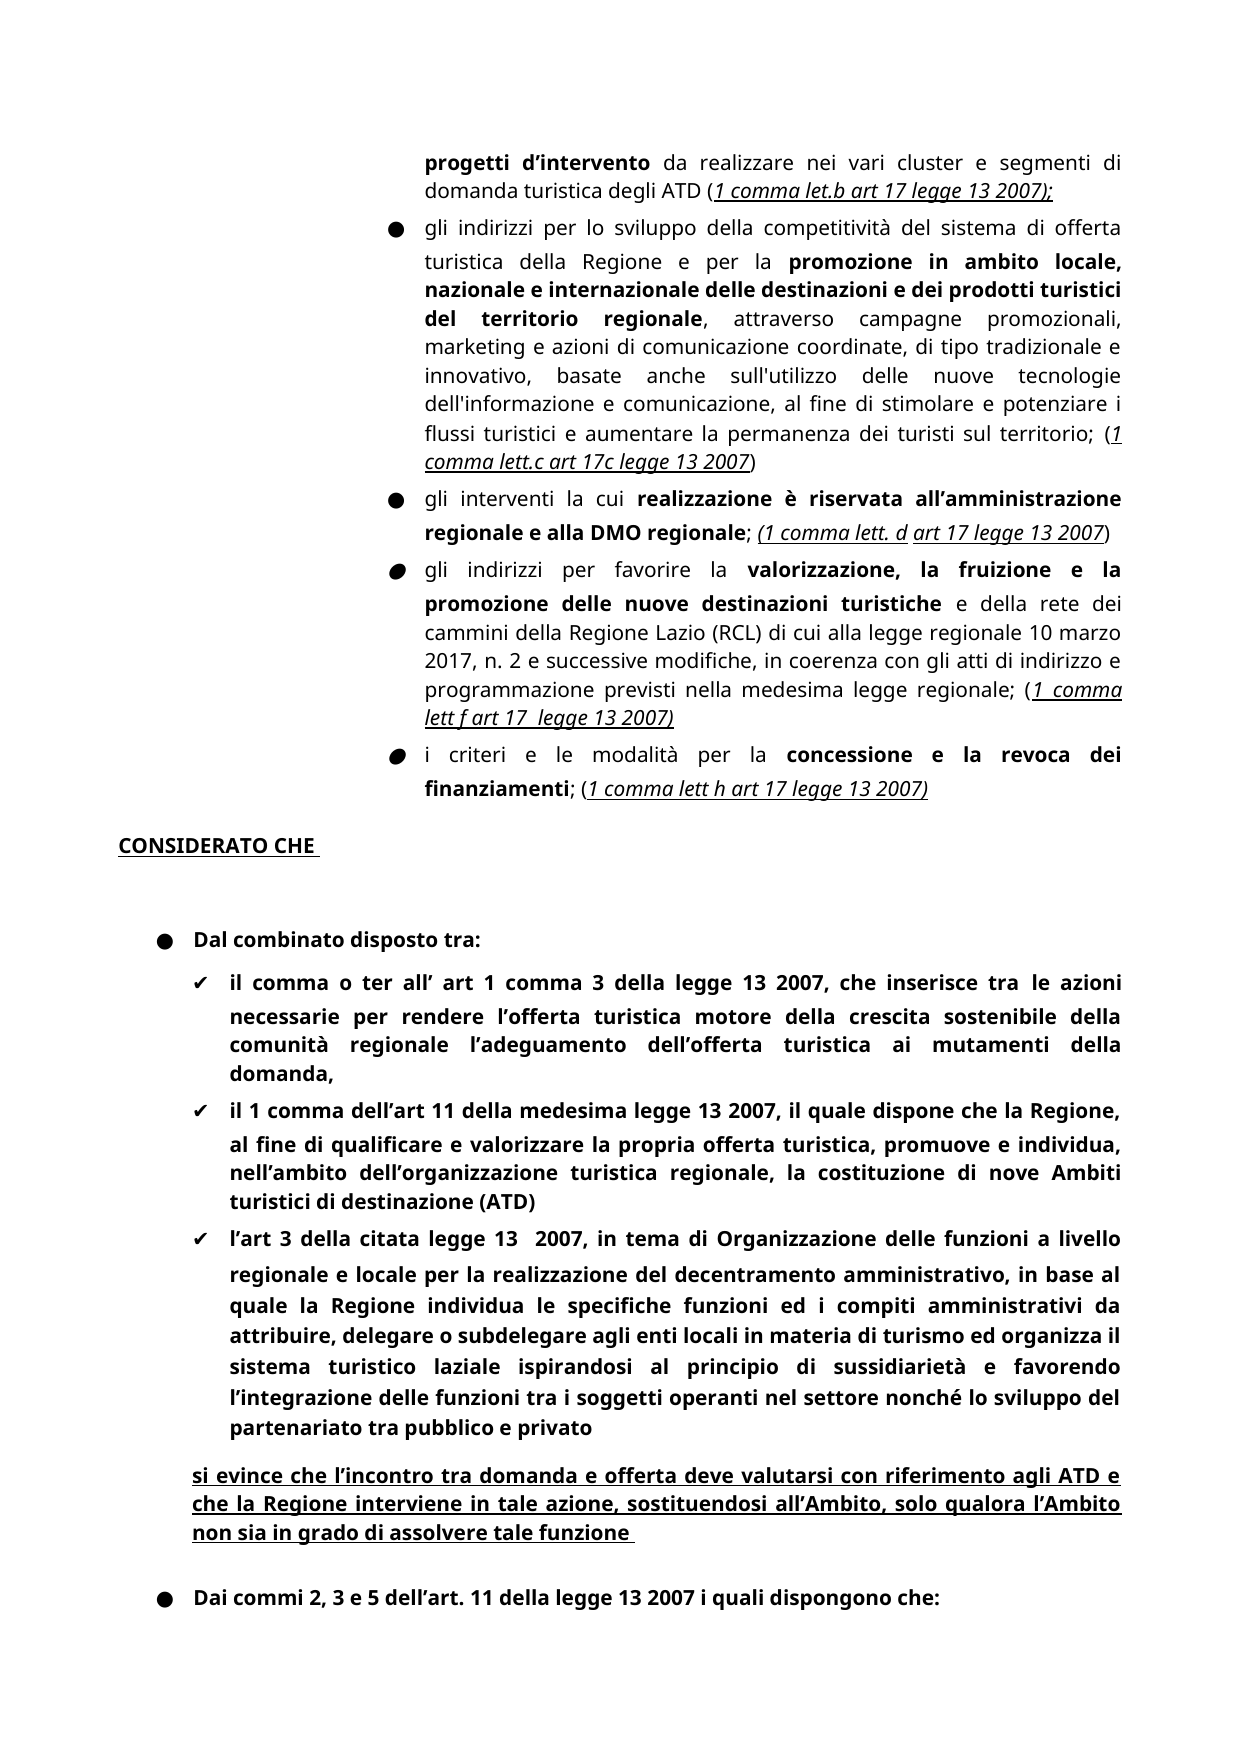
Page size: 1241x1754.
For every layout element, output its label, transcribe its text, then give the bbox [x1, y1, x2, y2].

list gli indirizzi per favorire la valorizzazione, la fruizione e la promozione delle nuove destinazioni turistiche e della rete dei cammini della Regione Lazio (RCL) di cui alla legge regionale 10 marzo 2017, n. 2 e successive modifiche, in coerenza con gli atti di indirizzo e programmazione previsti nella medesima legge regionale; (1 comma lett f art 17 legge 13 2007) [387, 547, 1122, 732]
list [387, 148, 1122, 204]
text CONSIDERATO CHE [118, 831, 1122, 860]
list l’art 3 della citata legge 13 2007, in tema di Organizzazione delle funzioni a livello regionale e locale per la realizzazione del decentramento amministrativo, in base al quale la Regione individua le specifiche funzioni ed i compiti amministrativi da attribuire, delegare o subdelegare agli enti locali in materia di turismo ed organizza il sistema turistico laziale ispirandosi al principio di sussidiarietà e favorendo l’integrazione delle funzioni tra i soggetti operanti nel settore nonché lo sviluppo del partenariato tra pubblico e privato [192, 1215, 1122, 1442]
list il comma o ter all’ art 1 comma 3 della legge 13 2007, che inserisce tra le azioni necessarie per rendere l’offerta turistica motore della crescita sostenibile della comunità regionale l’adeguamento dell’offerta turistica ai mutamenti della domanda, [192, 959, 1122, 1087]
list Dai commi 2, 3 e 5 dell’art. 11 della legge 13 2007 i quali dispongono che: [156, 1574, 1122, 1617]
text si evince che l’incontro tra domanda e offerta deve valutarsi con riferimento agli ATD e che la Regione interviene in tale azione, sostituendosi all’Ambito, solo qualora l’Ambito non sia in grado di assolvere tale funzione [192, 1461, 1122, 1513]
list Dal combinato disposto tra: [156, 917, 1122, 959]
list i criteri e le modalità per la concessione e la revoca dei finanziamenti; (1 comma lett h art 17 legge 13 2007) [387, 732, 1122, 803]
text si evince che l’incontro tra domanda e offerta deve valutarsi con riferimento agli ATD e che la Regione interviene in tale azione, sostituendosi all’Ambito, solo qualora l’Ambito non sia in grado di assolvere tale funzione [192, 1515, 1122, 1546]
list gli interventi la cui realizzazione è riservata all’amministrazione regionale e alla DMO regionale; (1 comma lett. d art 17 legge 13 2007) [387, 476, 1122, 547]
list gli indirizzi per lo sviluppo della competitività del sistema di offerta turistica della Regione e per la promozione in ambito locale, nazionale e internazionale delle destinazioni e dei prodotti turistici del territorio regionale, attraverso campagne promozionali, marketing e azioni di comunicazione coordinate, di tipo tradizionale e innovativo, basate anche sull'utilizzo delle nuove tecnologie dell'informazione e comunicazione, al fine di stimolare e potenziare i flussi turistici e aumentare la permanenza dei turisti sul territorio; (1 comma lett.c art 17c legge 13 2007) [387, 204, 1122, 476]
list il 1 comma dell’art 11 della medesima legge 13 2007, il quale dispone che la Regione, al fine di qualificare e valorizzare la propria offerta turistica, promuove e individua, nell’ambito dell’organizzazione turistica regionale, la costituzione di nove Ambiti turistici di destinazione (ATD) [192, 1087, 1122, 1215]
